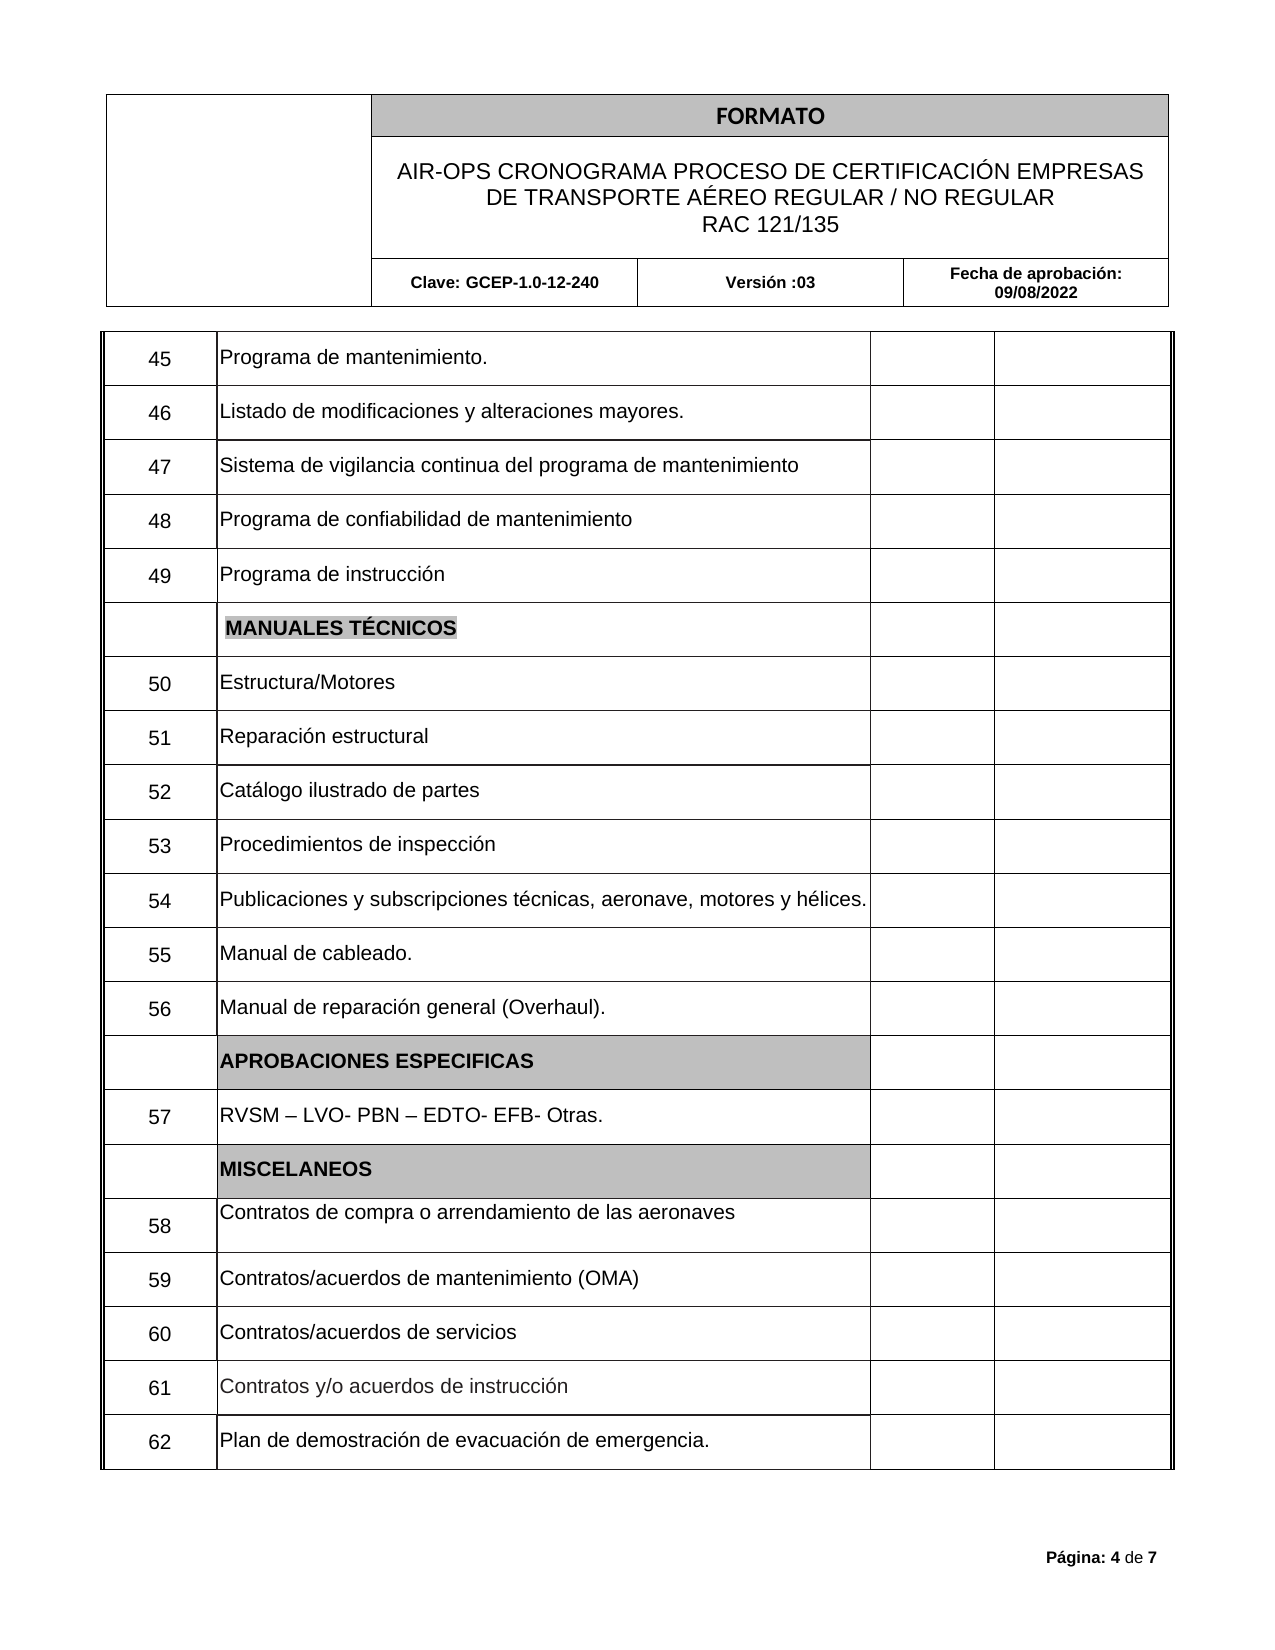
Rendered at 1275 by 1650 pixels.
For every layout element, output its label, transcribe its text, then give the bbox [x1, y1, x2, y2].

table_cell 59 [105, 1253, 216, 1306]
table_cell [995, 1199, 1170, 1252]
table_cell [995, 820, 1170, 873]
table_cell [871, 711, 994, 764]
table_cell [871, 1090, 994, 1143]
table_cell 55 [105, 928, 216, 981]
table_cell [995, 1145, 1170, 1198]
table_cell Manual de reparación general (Overhaul). [218, 982, 870, 1035]
table_cell [871, 1145, 994, 1198]
table_cell [871, 549, 994, 602]
table_cell 45 [105, 332, 216, 385]
table_cell Publicaciones y subscripciones técnicas, aeronave, motores y hélices. [218, 874, 870, 927]
table_cell [995, 1253, 1170, 1306]
table_cell [871, 1036, 994, 1089]
table_cell 46 [105, 386, 216, 439]
table_cell [871, 386, 994, 439]
table_cell [105, 1036, 217, 1089]
table_cell 48 [105, 495, 216, 548]
table_cell Estructura/Motores [218, 657, 870, 710]
table_cell 51 [105, 711, 216, 764]
table_cell [871, 1253, 994, 1306]
table_cell [995, 440, 1170, 493]
table_cell [995, 1036, 1170, 1089]
table_cell 47 [105, 440, 216, 493]
table_cell RVSM – LVO- PBN – EDTO- EFB- Otras. [218, 1090, 870, 1143]
table_cell [871, 1361, 994, 1414]
table_cell [871, 657, 994, 710]
table_cell 54 [105, 874, 216, 927]
table_cell MISCELANEOS [218, 1145, 870, 1198]
table_cell Contratos y/o acuerdos de instrucción [218, 1361, 870, 1414]
table_cell [871, 874, 994, 927]
table_cell [871, 1415, 994, 1468]
table_cell [105, 603, 216, 656]
table_cell [871, 982, 994, 1035]
table_cell MANUALES TÉCNICOS [218, 603, 870, 656]
table_cell [995, 603, 1170, 656]
table_cell Contratos/acuerdos de mantenimiento (OMA) [218, 1253, 870, 1306]
table_cell [995, 765, 1170, 818]
table_cell [995, 928, 1170, 981]
table_cell [995, 1090, 1170, 1143]
table_cell APROBACIONES ESPECIFICAS [218, 1036, 870, 1089]
table_cell Programa de instrucción [218, 549, 870, 602]
table_cell [995, 332, 1170, 385]
table_cell [871, 928, 994, 981]
table_cell [871, 1307, 994, 1360]
table_cell 49 [105, 549, 217, 602]
table_cell [995, 1361, 1170, 1414]
table_cell [995, 495, 1170, 548]
table_cell [871, 495, 994, 548]
table_cell 60 [105, 1307, 216, 1360]
table_cell 58 [105, 1199, 216, 1252]
table_cell [871, 603, 994, 656]
table_cell Programa de confiabilidad de mantenimiento [218, 495, 870, 548]
table_cell 61 [105, 1361, 217, 1414]
table_cell [995, 657, 1170, 710]
table_cell Procedimientos de inspección [218, 820, 870, 873]
table_cell [995, 1307, 1170, 1360]
table_cell 57 [105, 1090, 217, 1143]
table_cell Reparación estructural [218, 711, 870, 764]
table_cell [871, 332, 994, 385]
table_cell [995, 386, 1170, 439]
table_cell 52 [105, 765, 216, 818]
table_cell [995, 982, 1170, 1035]
table_cell Listado de modificaciones y alteraciones mayores. [218, 386, 870, 439]
table_cell Contratos de compra o arrendamiento de las aeronaves [218, 1199, 870, 1252]
table_cell [105, 1145, 217, 1198]
table_cell Plan de demostración de evacuación de emergencia. [218, 1416, 870, 1468]
table_cell [871, 820, 994, 873]
table_cell Programa de mantenimiento. [218, 332, 870, 385]
table_cell 50 [105, 657, 216, 710]
table_cell [995, 549, 1170, 602]
table_cell Catálogo ilustrado de partes [218, 766, 870, 818]
table_cell 53 [105, 820, 216, 873]
table_cell Manual de cableado. [218, 928, 870, 981]
table_cell [995, 1415, 1170, 1468]
table_cell [871, 765, 994, 818]
table_cell [995, 874, 1170, 927]
table_cell [871, 1199, 994, 1252]
table_cell Contratos/acuerdos de servicios [218, 1307, 870, 1360]
table_cell [871, 440, 994, 493]
table_cell Sistema de vigilancia continua del programa de mantenimiento [218, 441, 870, 493]
table_cell 62 [105, 1415, 216, 1468]
table_cell [995, 711, 1170, 764]
table_cell 56 [105, 982, 216, 1035]
